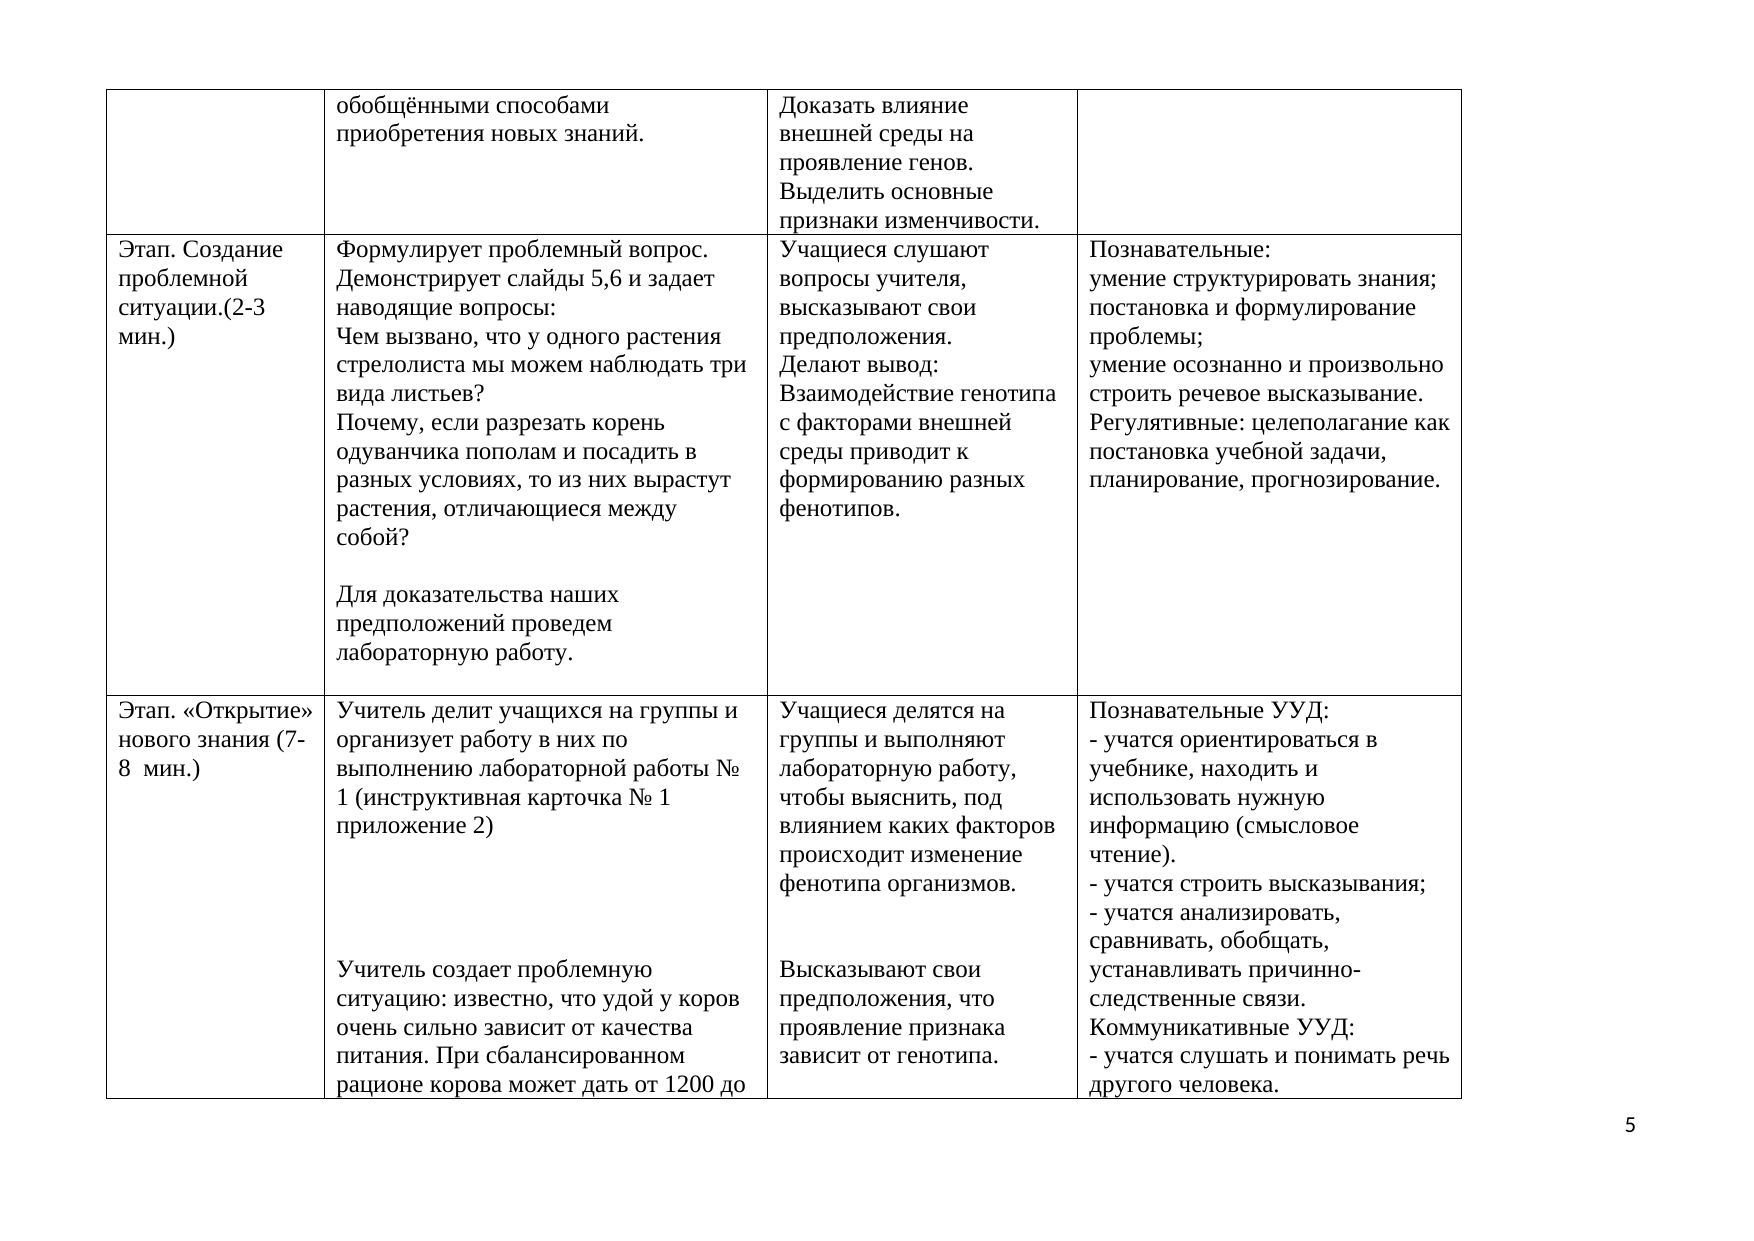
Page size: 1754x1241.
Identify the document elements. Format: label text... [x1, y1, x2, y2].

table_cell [768, 696, 1077, 1098]
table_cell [325, 90, 767, 233]
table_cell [768, 90, 1077, 233]
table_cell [1078, 90, 1461, 233]
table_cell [325, 696, 767, 1098]
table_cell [107, 90, 324, 233]
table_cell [107, 696, 324, 1098]
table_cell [1078, 696, 1461, 1098]
table_cell Учащиеся слушают вопросы учителя, высказывают свои предположения. Делают вывод: Взаимодействие генотипа с факторами внешней среды приводит к формированию разных фенотипов. [768, 235, 1077, 694]
table_cell Формулирует проблемный вопрос. Демонстрирует слайды 5,6 и задает наводящие вопросы: Чем вызвано, что у одного растения стрелолиста мы можем наблюдать три вида листьев? Почему, если разрезать корень одуванчика пополам и посадить в разных условиях, то из них вырастут растения, отличающиеся между собой? Для доказательства наших предположений проведем лабораторную работу. [325, 235, 767, 694]
table_cell Этап. Создание проблемной ситуации.(2-3 мин.) [107, 235, 324, 694]
table_cell Познавательные: умение структурировать знания; постановка и формулирование проблемы; умение осознанно и произвольно строить речевое высказывание. Регулятивные: целеполагание как постановка учебной задачи, планирование, прогнозирование. [1078, 235, 1461, 694]
